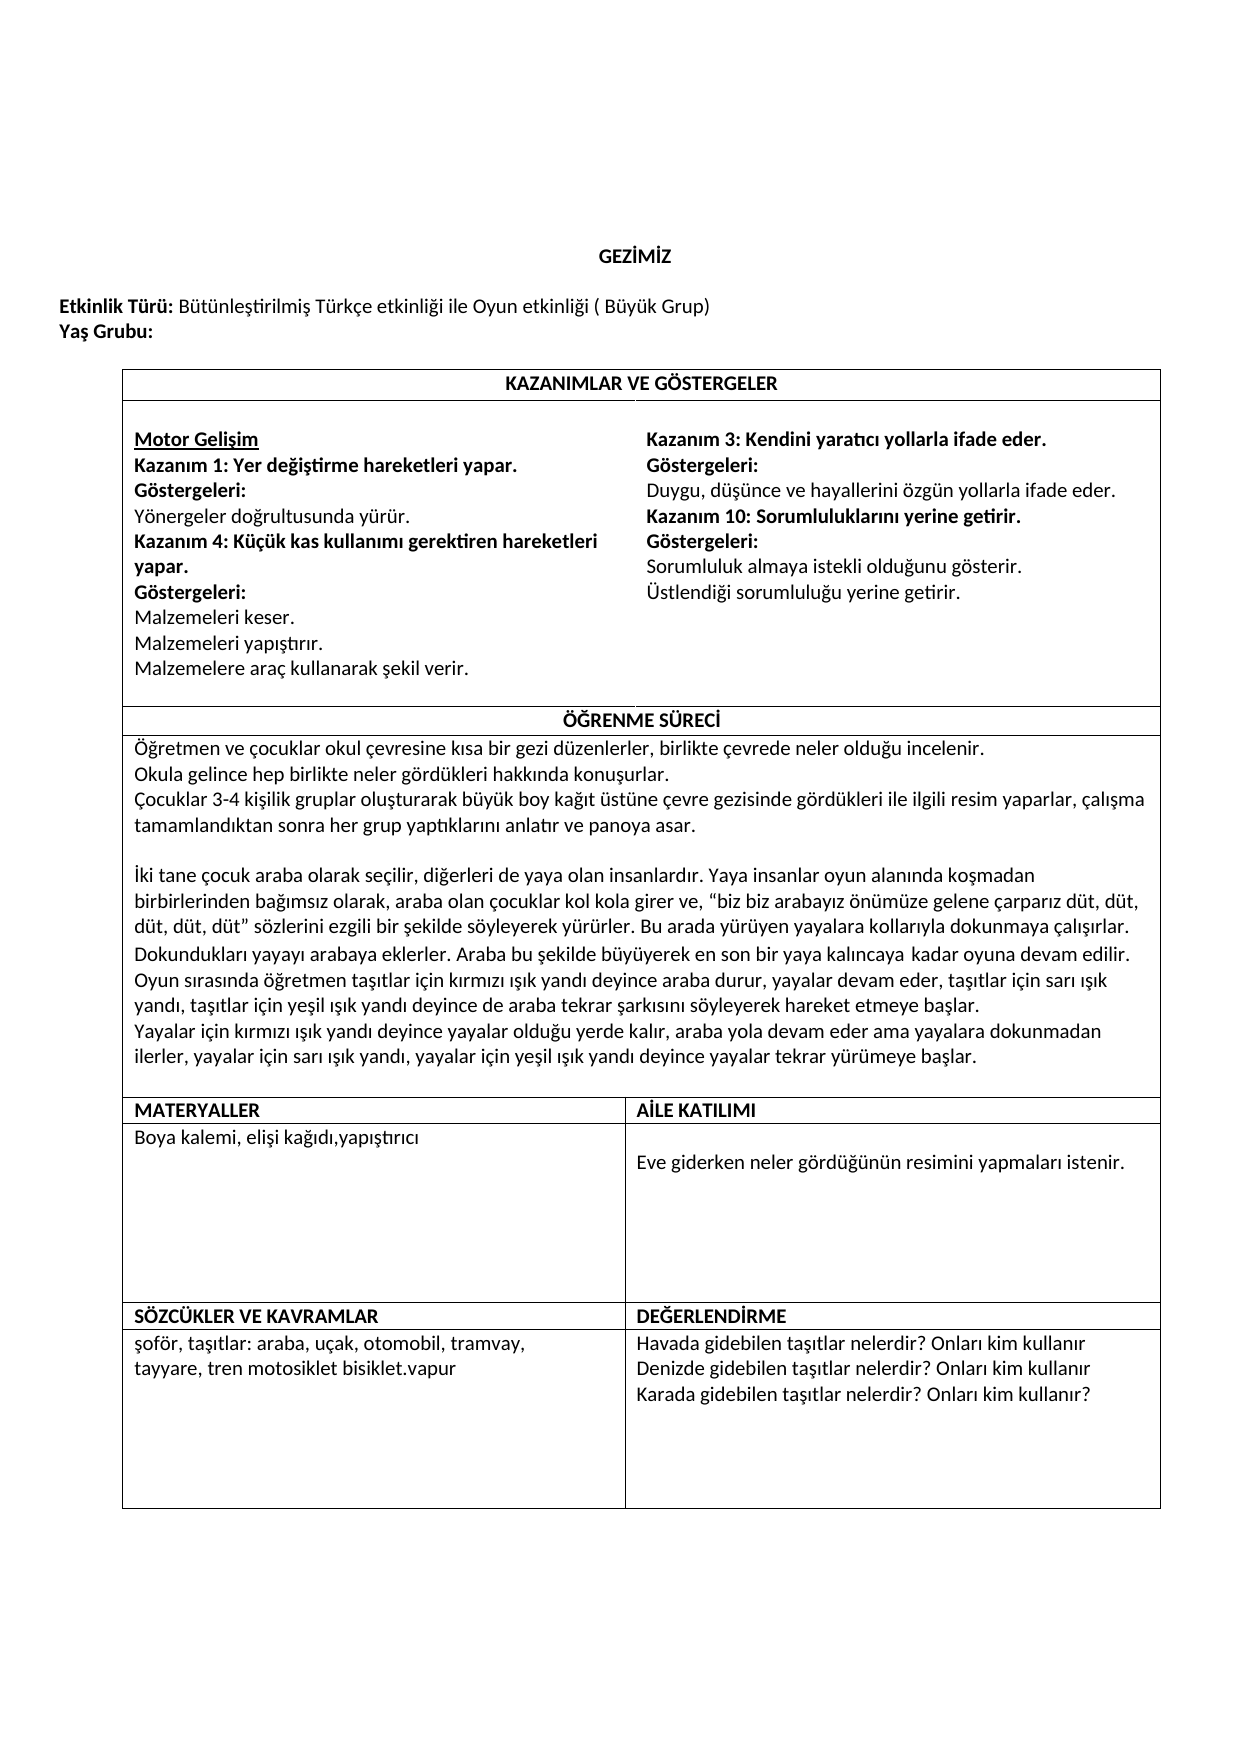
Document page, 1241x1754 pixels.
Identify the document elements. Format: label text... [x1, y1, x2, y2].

table_cell Havada gidebilen taşıtlar nelerdir? Onları kim kullanır Denizde gidebilen taşıtlar nelerdir? Onları kim kullanır Karada gidebilen taşıtlar nelerdir? Onları kim kullanır? [626, 1330, 1160, 1508]
table_cell Eve giderken neler gördüğünün resimini yapmaları istenir. [626, 1124, 1160, 1302]
table_header KAZANIMLAR VE GÖSTERGELER [123, 370, 1160, 400]
table_cell Kazanım 3: Kendini yaratıcı yollarla ifade eder. Göstergeleri: Duygu, düşünce ve hayallerini özgün yollarla ifade eder. Kazanım 10: Sorumluluklarını yerine getirir. Göstergeleri: Sorumluluk almaya istekli olduğunu gösterir. Üstlendiği sorumluluğu yerine getirir. [636, 401, 1160, 706]
table_cell AİLE KATILIMI [626, 1098, 1160, 1123]
table_cell Motor Gelişim Kazanım 1: Yer değiştirme hareketleri yapar. Göstergeleri: Yönergeler doğrultusunda yürür. Kazanım 4: Küçük kas kullanımı gerektiren hareketleri yapar. Göstergeleri: Malzemeleri keser. Malzemeleri yapıştırır. Malzemelere araç kullanarak şekil verir. [123, 401, 635, 706]
table_cell SÖZCÜKLER VE KAVRAMLAR [123, 1303, 625, 1329]
table_cell ÖĞRENME SÜRECİ [123, 707, 1160, 734]
table_cell şoför, taşıtlar: araba, uçak, otomobil, tramvay, tayyare, tren motosiklet bisiklet.vapur [123, 1330, 625, 1508]
table_cell MATERYALLER [123, 1098, 625, 1123]
text GEZİMİZ [59, 243, 1211, 268]
table_cell DEĞERLENDİRME [626, 1303, 1160, 1329]
table_cell Boya kalemi, elişi kağıdı,yapıştırıcı [123, 1124, 625, 1302]
text Yaş Grubu: [59, 318, 1211, 344]
text Etkinlik Türü: Bütünleştirilmiş Türkçe etkinliği ile Oyun etkinliği ( Büyük Grup) [59, 293, 1211, 318]
table_cell Öğretmen ve çocuklar okul çevresine kısa bir gezi düzenlerler, birlikte çevrede neler olduğu incelenir. Okula gelince hep birlikte neler gördükleri hakkında konuşurlar. Çocuklar 3-4 kişilik gruplar oluşturarak büyük boy kağıt üstüne çevre gezisinde gördükleri ile ilgili resim yaparlar, çalışma tamamlandıktan sonra her grup yaptıklarını anlatır ve panoya asar. İki tane çocuk araba olarak seçilir, diğerleri de yaya olan insanlardır. Yaya insanlar oyun alanında koşmadan birbirlerinden bağımsız olarak, araba olan çocuklar kol kola girer ve, “biz biz arabayız önümüze gelene çarparız düt, düt, düt, düt, düt” sözlerini ezgili bir şekilde söyleyerek yürürler. Bu arada yürüyen yayalara kollarıyla dokunmaya çalışırlar. Dokundukları yayayı arabaya eklerler. Araba bu şekilde büyüyerek en son bir yaya kalıncaya kadar oyuna devam edilir. Oyun sırasında öğretmen taşıtlar için kırmızı ışık yandı deyince araba durur, yayalar devam eder, taşıtlar için sarı ışık yandı, taşıtlar için yeşil ışık yandı deyince de araba tekrar şarkısını söyleyerek hareket etmeye başlar. Yayalar için kırmızı ışık yandı deyince yayalar olduğu yerde kalır, araba yola devam eder ama yayalara dokunmadan ilerler, yayalar için sarı ışık yandı, yayalar için yeşil ışık yandı deyince yayalar tekrar yürümeye başlar. [123, 736, 1160, 1097]
